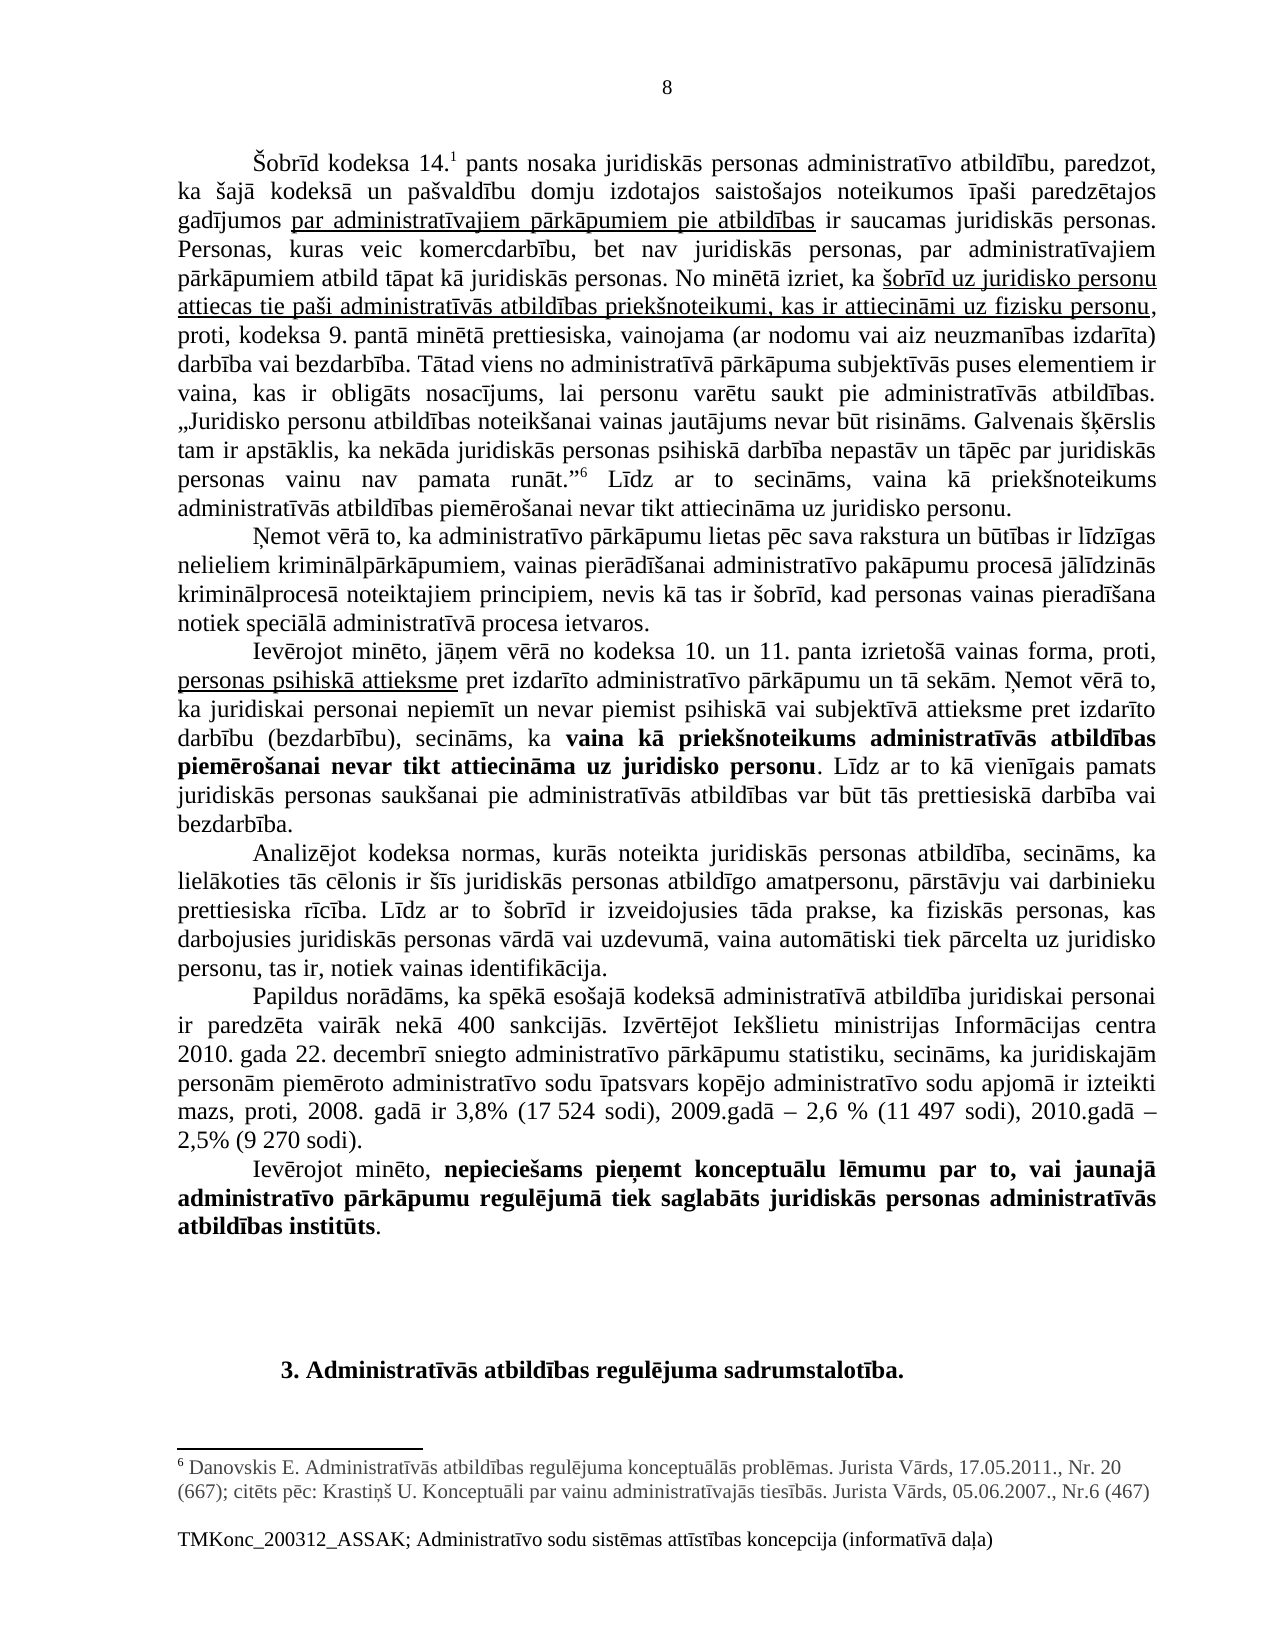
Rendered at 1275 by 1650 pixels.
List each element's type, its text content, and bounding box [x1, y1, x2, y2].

text Papildus norādāms, ka spēkā esošajā kodeksā administratīvā atbildība juridiskai personai ir paredzēta vairāk nekā 400 sankcijās. Izvērtējot Iekšlietu ministrijas Informācijas centra 2010. gada 22. decembrī sniegto administratīvo pārkāpumu statistiku, secināms, ka juridiskajām personām piemēroto administratīvo sodu īpatsvars kopējo administratīvo sodu apjomā ir izteikti mazs, proti, 2008. gadā ir 3,8% (17 524 sodi), 2009.gadā – 2,6 % (11 497 sodi), 2010.gadā – 2,5% (9 270 sodi). [177, 981, 1157, 1154]
text Analizējot kodeksa normas, kurās noteikta juridiskās personas atbildība, secināms, ka lielākoties tās cēlonis ir šīs juridiskās personas atbildīgo amatpersonu, pārstāvju vai darbinieku prettiesiska rīcība. Līdz ar to šobrīd ir izveidojusies tāda prakse, ka fiziskās personas, kas darbojusies juridiskās personas vārdā vai uzdevumā, vaina automātiski tiek pārcelta uz juridisko personu, tas ir, notiek vainas identifikācija. [177, 838, 1157, 981]
text Ņemot vērā to, ka administratīvo pārkāpumu lietas pēc sava rakstura un būtības ir līdzīgas nelieliem kriminālpārkāpumiem, vainas pierādīšanai administratīvo pakāpumu procesā jālīdzinās kriminālprocesā noteiktajiem principiem, nevis kā tas ir šobrīd, kad personas vainas pieradīšana notiek speciālā administratīvā procesa ietvaros. [177, 521, 1157, 636]
text Ievērojot minēto, nepieciešams pieņemt konceptuālu lēmumu par to, vai jaunajā administratīvo pārkāpumu regulējumā tiek saglabāts juridiskās personas administratīvās atbildības institūts. [177, 1154, 1157, 1240]
text 3. Administratīvās atbildības regulējuma sadrumstalotība. [177, 1355, 1157, 1384]
text Ievērojot minēto, jāņem vērā no kodeksa 10. un 11. panta izrietošā vainas forma, proti, personas psihiskā attieksme pret izdarīto administratīvo pārkāpumu un tā sekām. Ņemot vērā to, ka juridiskai personai nepiemīt un nevar piemist psihiskā vai subjektīvā attieksme pret izdarīto darbību (bezdarbību), secināms, ka vaina kā priekšnoteikums administratīvās atbildības piemērošanai nevar tikt attiecināma uz juridisko personu. Līdz ar to kā vienīgais pamats juridiskās personas saukšanai pie administratīvās atbildības var būt tās prettiesiskā darbība vai bezdarbība. [177, 636, 1157, 838]
text Šobrīd kodeksa 14.1 pants nosaka juridiskās personas administratīvo atbildību, paredzot, ka šajā kodeksā un pašvaldību domju izdotajos saistošajos noteikumos īpaši paredzētajos gadījumos par administratīvajiem pārkāpumiem pie atbildības ir saucamas juridiskās personas. Personas, kuras veic komercdarbību, bet nav juridiskās personas, par administratīvajiem pārkāpumiem atbild tāpat kā juridiskās personas. No minētā izriet, ka šobrīd uz juridisko personu attiecas tie paši administratīvās atbildības priekšnoteikumi, kas ir attiecināmi uz fizisku personu, proti, kodeksa 9. pantā minētā prettiesiska, vainojama (ar nodomu vai aiz neuzmanības izdarīta) darbība vai bezdarbība. Tātad viens no administratīvā pārkāpuma subjektīvās puses elementiem ir vaina, kas ir obligāts nosacījums, lai personu varētu saukt pie administratīvās atbildības. „Juridisko personu atbildības noteikšanai vainas jautājums nevar būt risināms. Galvenais šķērslis tam ir apstāklis, ka nekāda juridiskās personas psihiskā darbība nepastāv un tāpēc par juridiskās personas vainu nav pamata runāt.” Līdz ar to secināms, vaina kā priekšnoteikums administratīvās atbildības piemērošanai nevar tikt attiecināma uz juridisko personu. [177, 148, 1157, 521]
